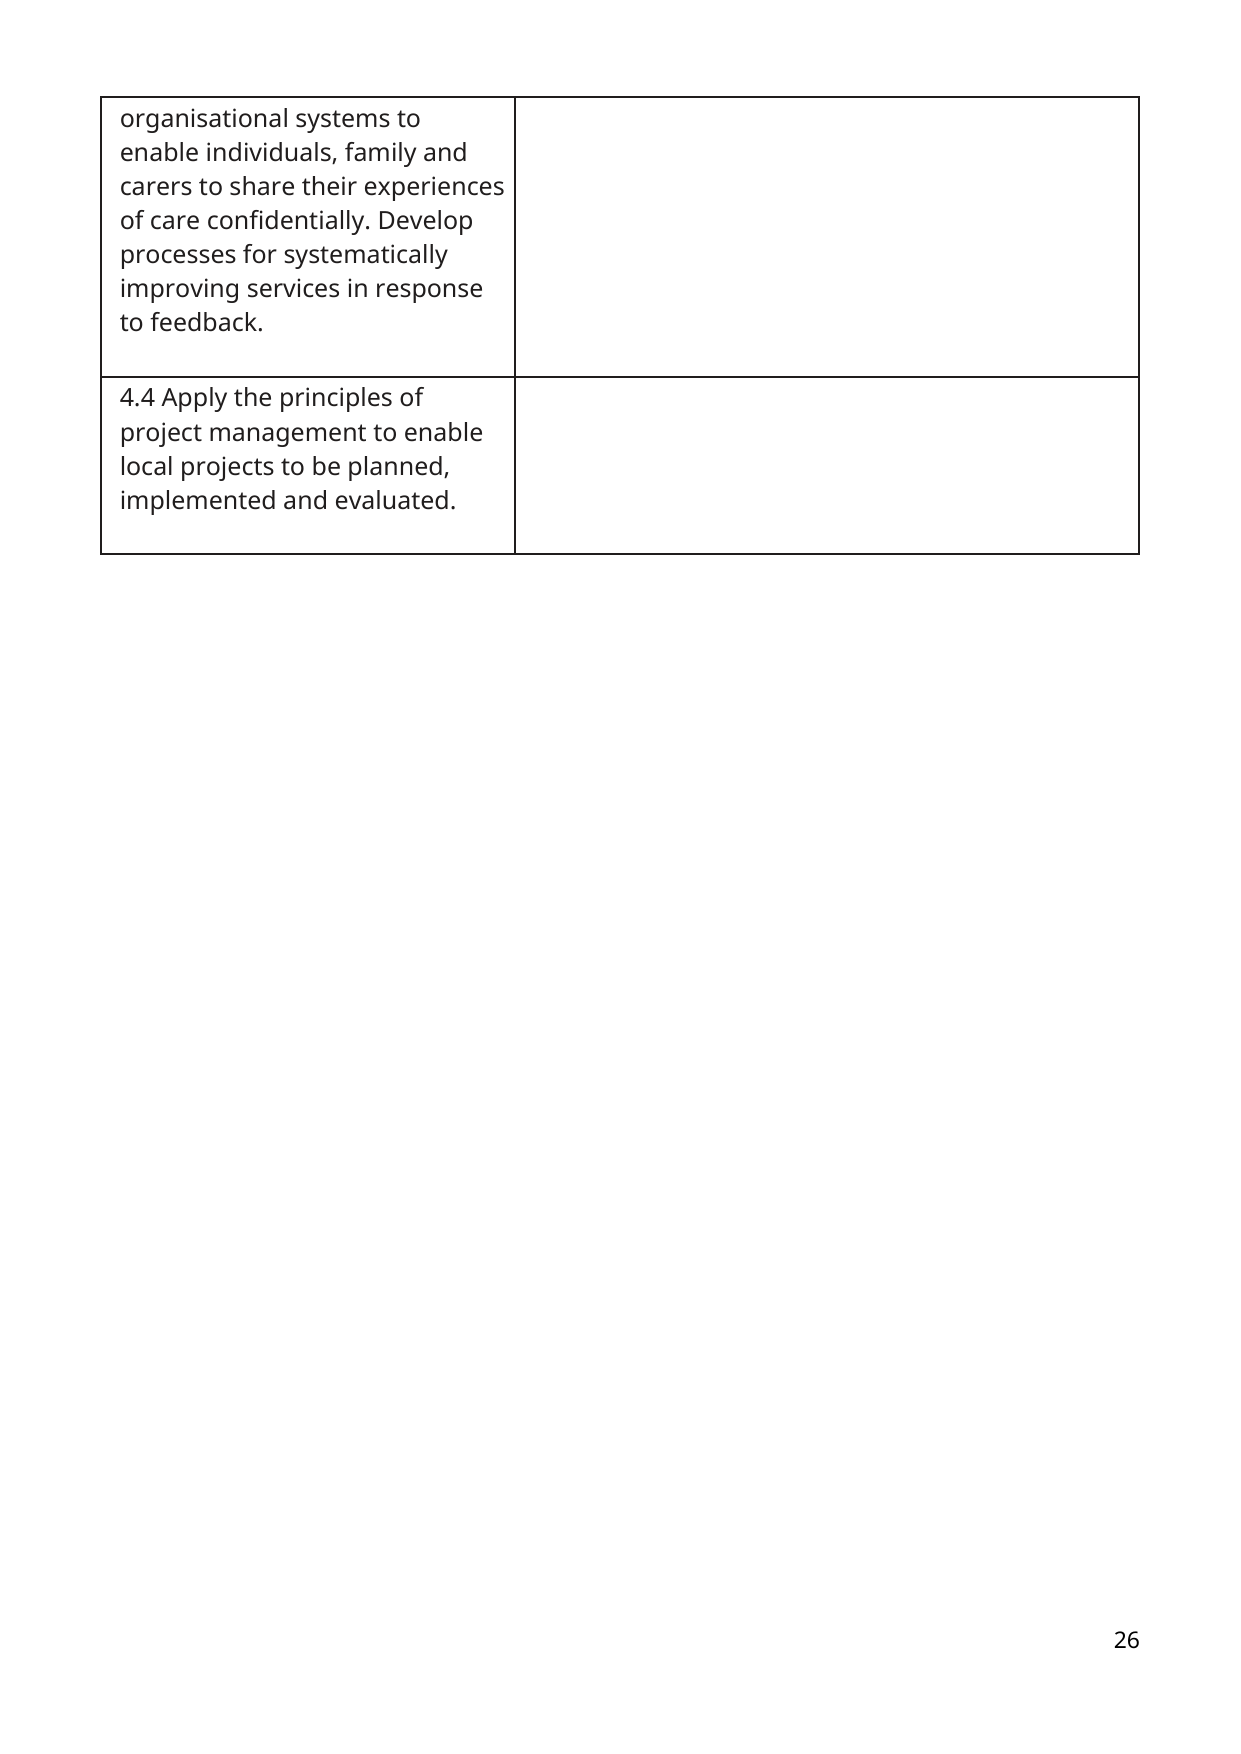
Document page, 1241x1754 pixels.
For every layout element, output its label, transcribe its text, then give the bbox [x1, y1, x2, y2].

table_cell 4.4 Apply the principles of project management to enable local projects to be planned, implemented and evaluated. [102, 378, 514, 553]
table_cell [516, 98, 1138, 376]
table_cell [102, 98, 514, 376]
table_cell [516, 378, 1138, 553]
